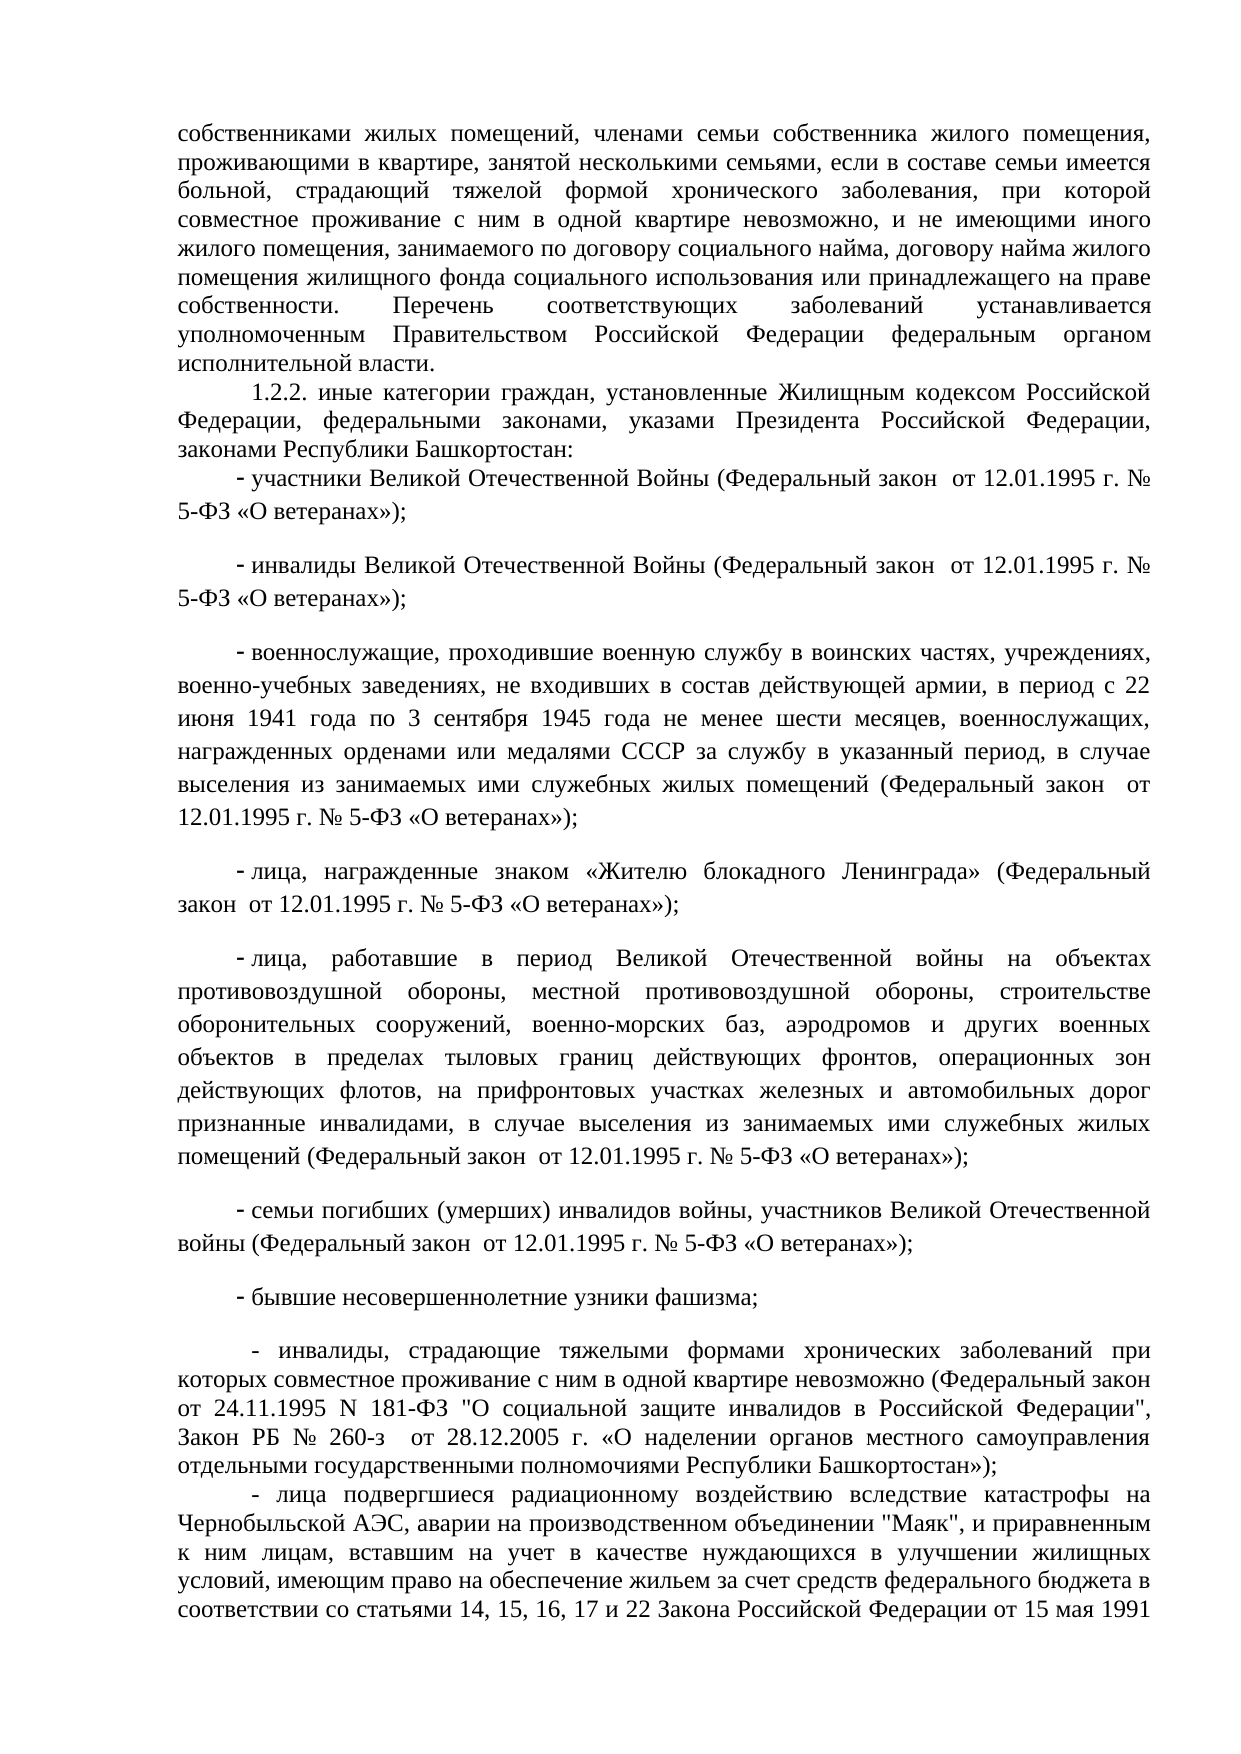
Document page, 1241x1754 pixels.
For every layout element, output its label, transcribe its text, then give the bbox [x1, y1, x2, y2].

list бывшие несовершеннолетние узники фашизма; [177, 1282, 1152, 1310]
list участники Великой Отечественной Войны (Федеральный закон от 12.01.1995 г. № 5-ФЗ «О ветеранах»); [177, 463, 1152, 525]
list семьи погибших (умерших) инвалидов войны, участников Великой Отечественной войны (Федеральный закон от 12.01.1995 г. № 5-ФЗ «О ветеранах»); [177, 1195, 1152, 1256]
list лица, работавшие в период Великой Отечественной войны на объектах противовоздушной обороны, местной противовоздушной обороны, строительстве оборонительных сооружений, военно-морских баз, аэродромов и других военных объектов в пределах тыловых границ действующих фронтов, операционных зон действующих флотов, на прифронтовых участках железных и автомобильных дорог признанные инвалидами, в случае выселения из занимаемых ими служебных жилых помещений (Федеральный закон от 12.01.1995 г. № 5-ФЗ «О ветеранах»); [177, 943, 1152, 1169]
list инвалиды Великой Отечественной Войны (Федеральный закон от 12.01.1995 г. № 5-ФЗ «О ветеранах»); [177, 550, 1152, 612]
list лица, награжденные знаком «Жителю блокадного Ленинграда» (Федеральный закон от 12.01.1995 г. № 5-ФЗ «О ветеранах»); [177, 856, 1152, 918]
text - инвалиды, страдающие тяжелыми формами хронических заболеваний при которых совместное проживание с ним в одной квартире невозможно (Федеральный закон от 24.11.1995 N 181-ФЗ "О социальной защите инвалидов в Российской Федерации", Закон РБ № 260-з от 28.12.2005 г. «О наделении органов местного самоуправления отдельными государственными полномочиями Республики Башкортостан»); [177, 1335, 1152, 1479]
text 1.2.2. иные категории граждан, установленные Жилищным кодексом Российской Федерации, федеральными законами, указами Президента Российской Федерации, законами Республики Башкортостан: [177, 377, 1152, 463]
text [177, 1479, 1152, 1623]
list военнослужащие, проходившие военную службу в воинских частях, учреждениях, военно-учебных заведениях, не входивших в состав действующей армии, в период с 22 июня 1941 года по 3 сентября 1945 года не менее шести месяцев, военнослужащих, награжденных орденами или медалями СССР за службу в указанный период, в случае выселения из занимаемых ими служебных жилых помещений (Федеральный закон от 12.01.1995 г. № 5-ФЗ «О ветеранах»); [177, 637, 1152, 831]
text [177, 118, 1152, 377]
